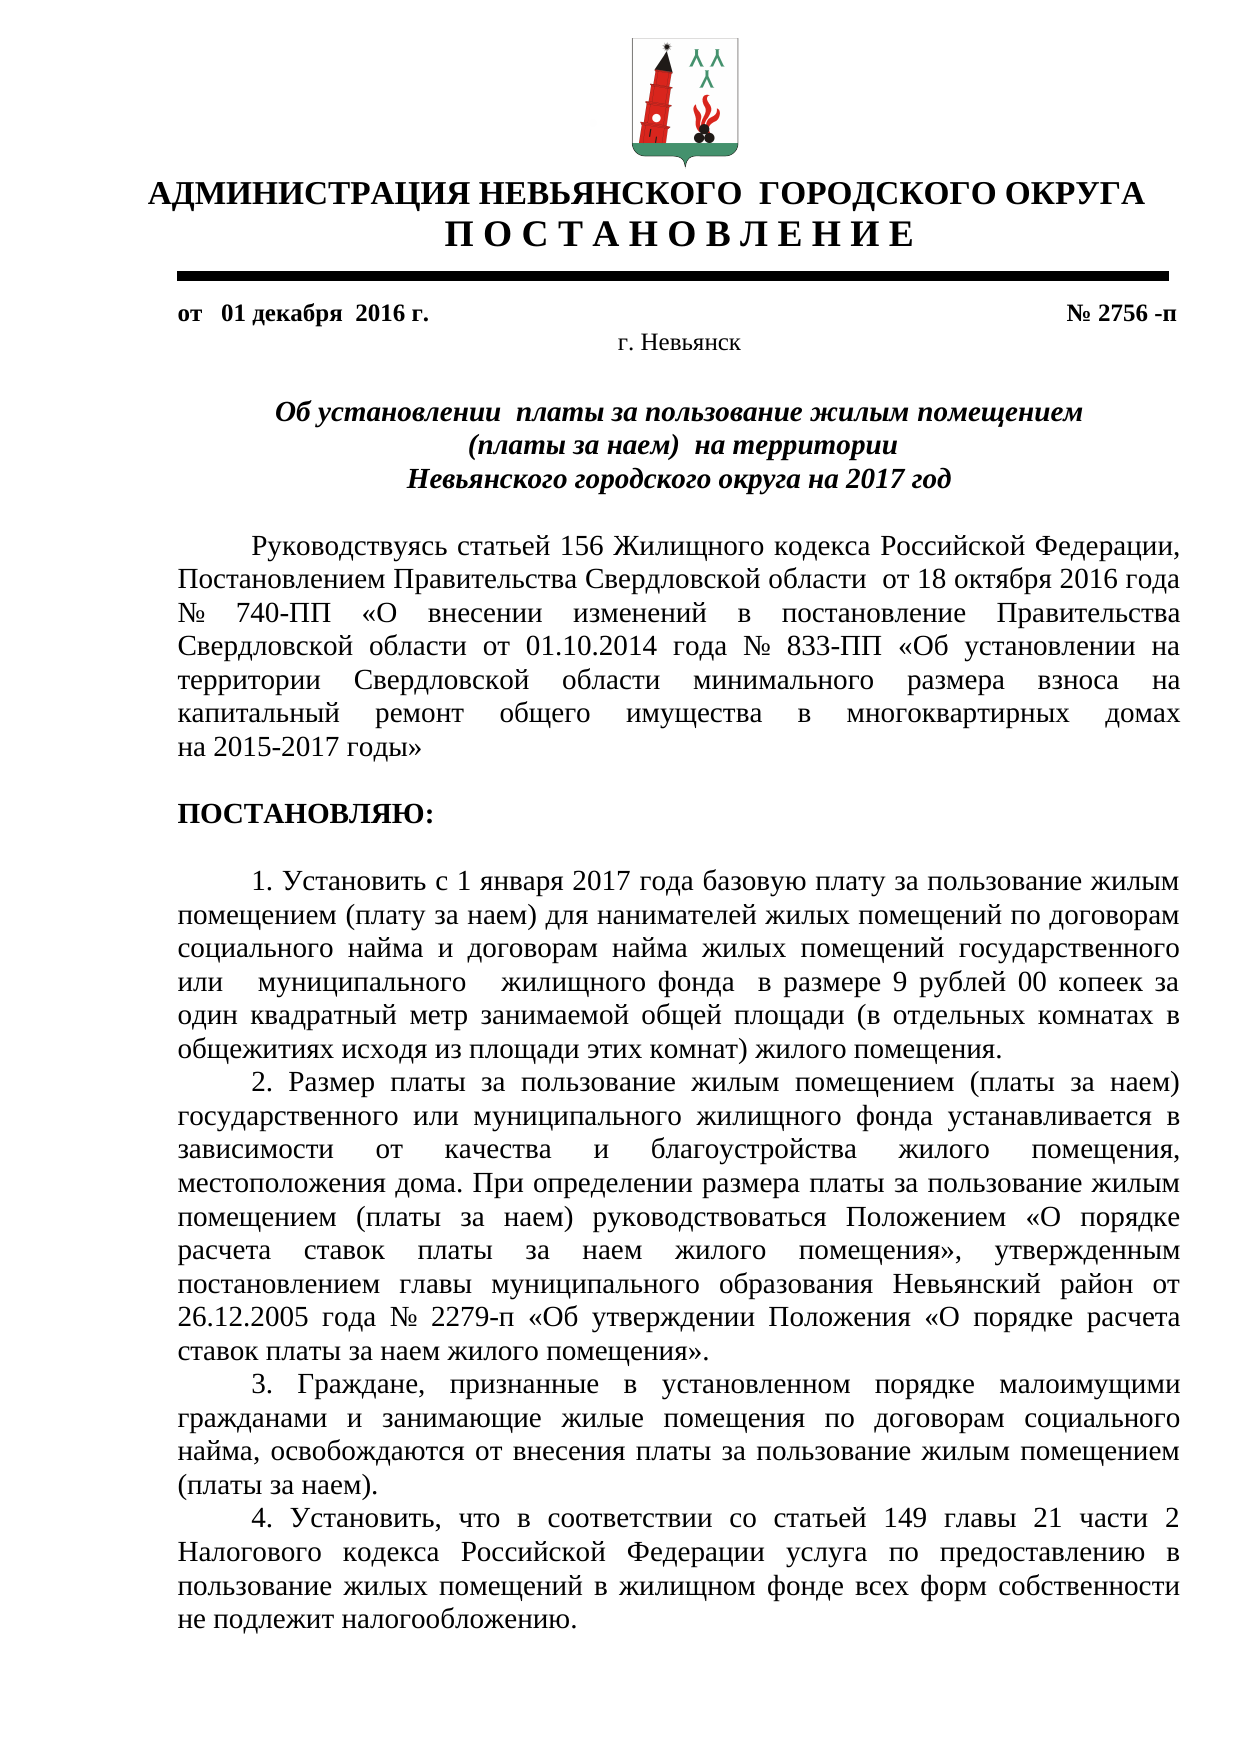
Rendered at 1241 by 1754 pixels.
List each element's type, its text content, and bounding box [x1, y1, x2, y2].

text (платы за наем) на территории [177, 427, 1181, 461]
list 4. Установить, что в соответствии со статьей 149 главы 21 части 2 Налогового кодекса Российской Федерации услуга по предоставлению в пользование жилых помещений в жилищном фонде всех форм собственности не подлежит налогообложению. [177, 1501, 1181, 1635]
list 2. Размер платы за пользование жилым помещением (платы за наем) государственного или муниципального жилищного фонда устанавливается в зависимости от качества и благоустройства жилого помещения, местоположения дома. При определении размера платы за пользование жилым помещением (платы за наем) руководствоваться Положением «О порядке расчета ставок платы за наем жилого помещения», утвержденным постановлением главы муниципального образования Невьянский район от 26.12.2005 года № 2279-п «Об утверждении Положения «О порядке расчета ставок платы за наем жилого помещения». [177, 1064, 1181, 1366]
list 1. Установить с 1 января 2017 года базовую плату за пользование жилым помещением (плату за наем) для нанимателей жилых помещений по договорам социального найма и договорам найма жилых помещений государственного или муниципального жилищного фонда в размере 9 рублей 00 копеек за один квадратный метр занимаемой общей площади (в отдельных комнатах в общежитиях исходя из площади этих комнат) жилого помещения. [177, 863, 1181, 1064]
text Невьянского городского округа на 2017 год [177, 461, 1181, 494]
text от 01 декабря . № 2756 -п [177, 298, 1181, 327]
text г. Невьянск [177, 327, 1181, 355]
text Об установлении платы за пользование жилым помещением [177, 394, 1181, 427]
text АДМИНИСТРАЦИЯ НЕВЬЯНСКОГО ГОРОДСКОГО ОКРУГА [148, 173, 1181, 212]
list 3. Граждане, признанные в установленном порядке малоимущими гражданами и занимающие жилые помещения по договорам социального найма, освобождаются от внесения платы за пользование жилым помещением (платы за наем). [177, 1366, 1181, 1501]
text ПОСТАНОВЛЯЮ: [177, 796, 1181, 830]
text Руководствуясь статьей 156 Жилищного кодекса Российской Федерации, Постановлением Правительства Свердловской области от 18 октября 2016 года № 740-ПП «О внесении изменений в постановление Правительства Свердловской области от 01.10.2014 года № 833-ПП «Об установлении на территории Свердловской области минимального размера взноса на капитальный ремонт общего имущества в многоквартирных домах на 2015-2017 годы» [177, 528, 1181, 763]
text П О С Т А Н О В Л Е Н И Е [177, 212, 1181, 255]
